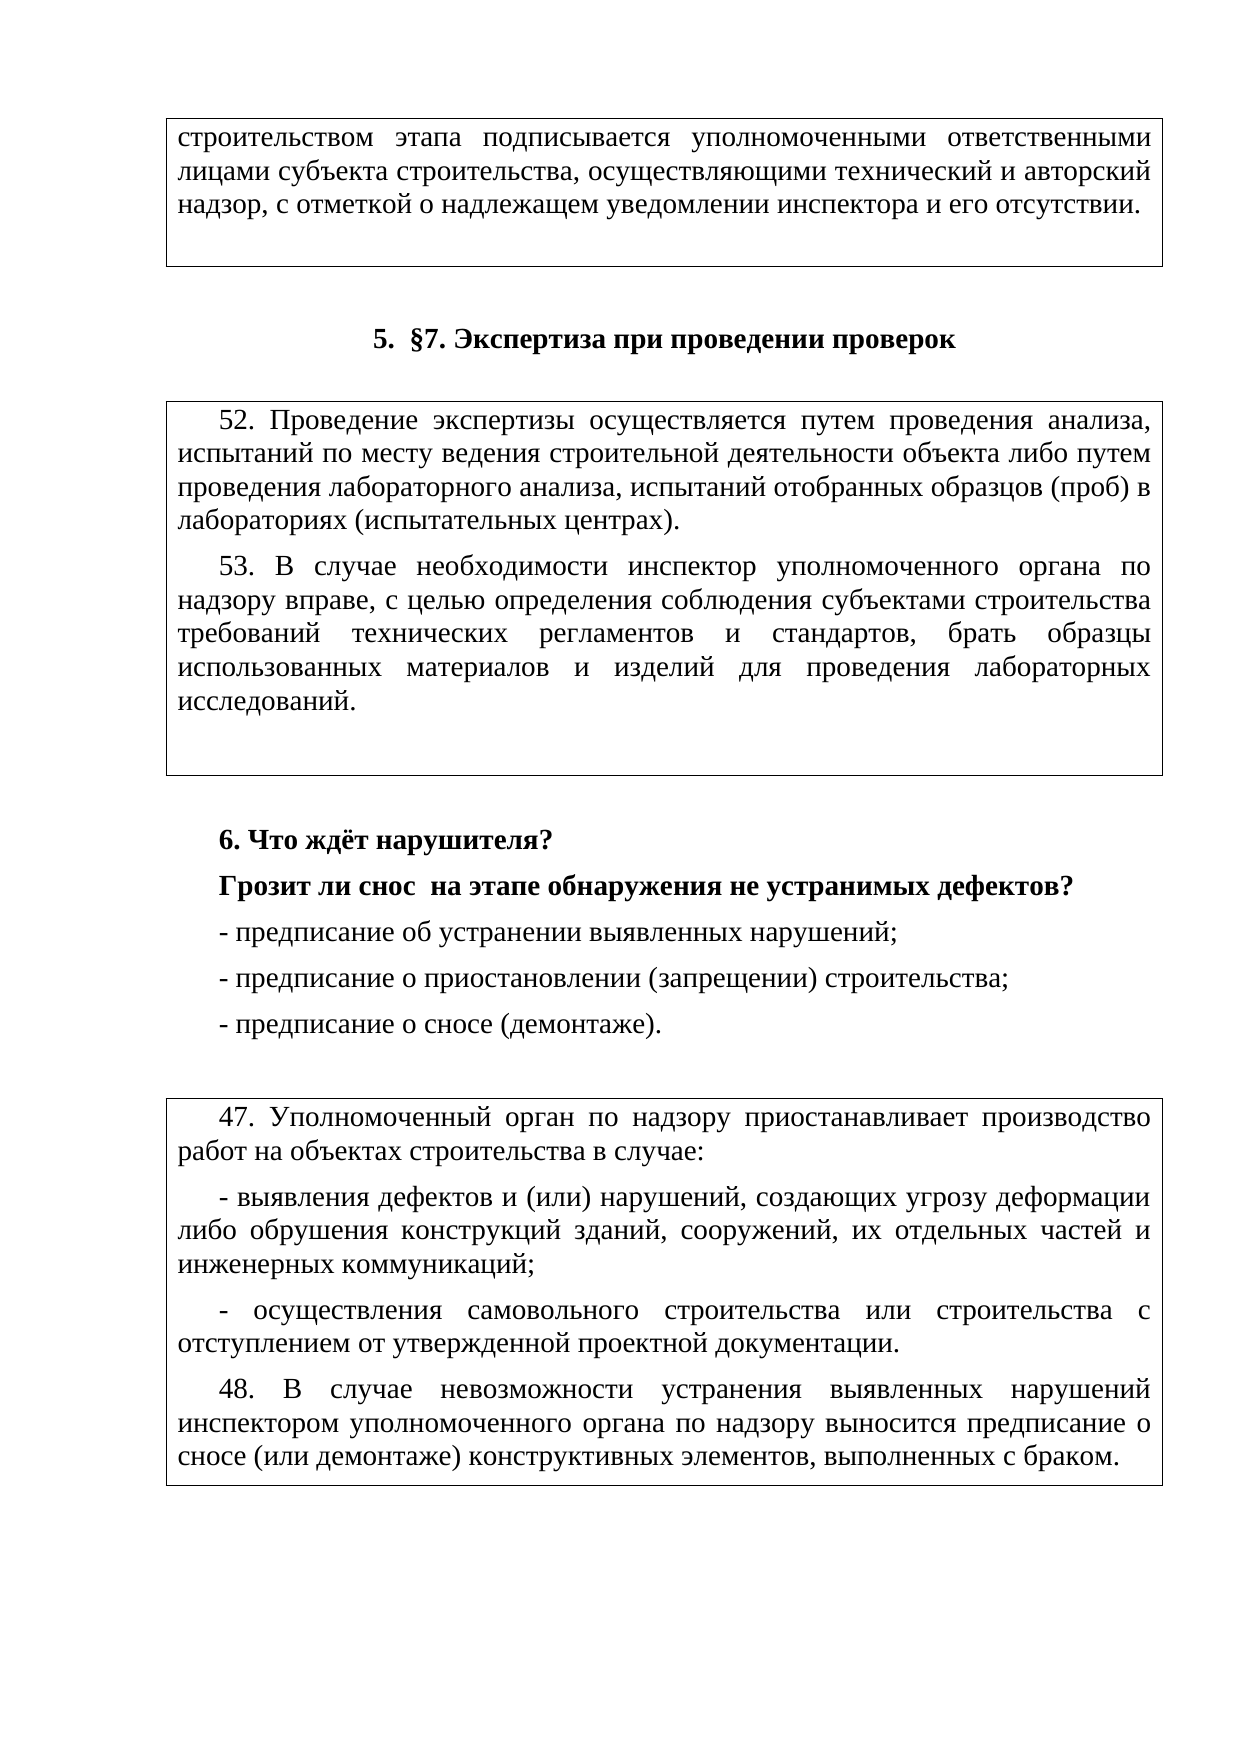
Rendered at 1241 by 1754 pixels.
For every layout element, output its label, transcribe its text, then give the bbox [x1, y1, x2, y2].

text - предписание о сносе (демонтаже). [177, 1006, 1152, 1039]
text - предписание о приостановлении (запрещении) строительства; [177, 960, 1152, 993]
table_header 47. Уполномоченный орган по надзору приостанавливает производство работ на объектах строительства в случае: - выявления дефектов и (или) нарушений, создающих угрозу деформации либо обрушения конструкций зданий, сооружений, их отдельных частей и инженерных коммуникаций; - осуществления самовольного строительства или строительства с отступлением от утвержденной проектной документации. 48. В случае невозможности устранения выявленных нарушений инспектором уполномоченного органа по надзору выносится предписание о сносе (или демонтаже) конструктивных элементов, выполненных с браком. [167, 1099, 1162, 1484]
text 6. Что ждёт нарушителя? [177, 822, 1152, 855]
text 5. §7. Экспертиза при проведении проверок [177, 321, 1152, 355]
text - предписание об устранении выявленных нарушений; [177, 914, 1152, 947]
table_header 52. Проведение экспертизы осуществляется путем проведения анализа, испытаний по месту ведения строительной деятельности объекта либо путем проведения лабораторного анализа, испытаний отобранных образцов (проб) в лабораториях (испытательных центрах). 53. В случае необходимости инспектор уполномоченного органа по надзору вправе, с целью определения соблюдения субъектами строительства требований технических регламентов и стандартов, брать образцы использованных материалов и изделий для проведения лабораторных исследований. [167, 402, 1162, 775]
text Грозит ли снос на этапе обнаружения не устранимых дефектов? [177, 868, 1152, 901]
